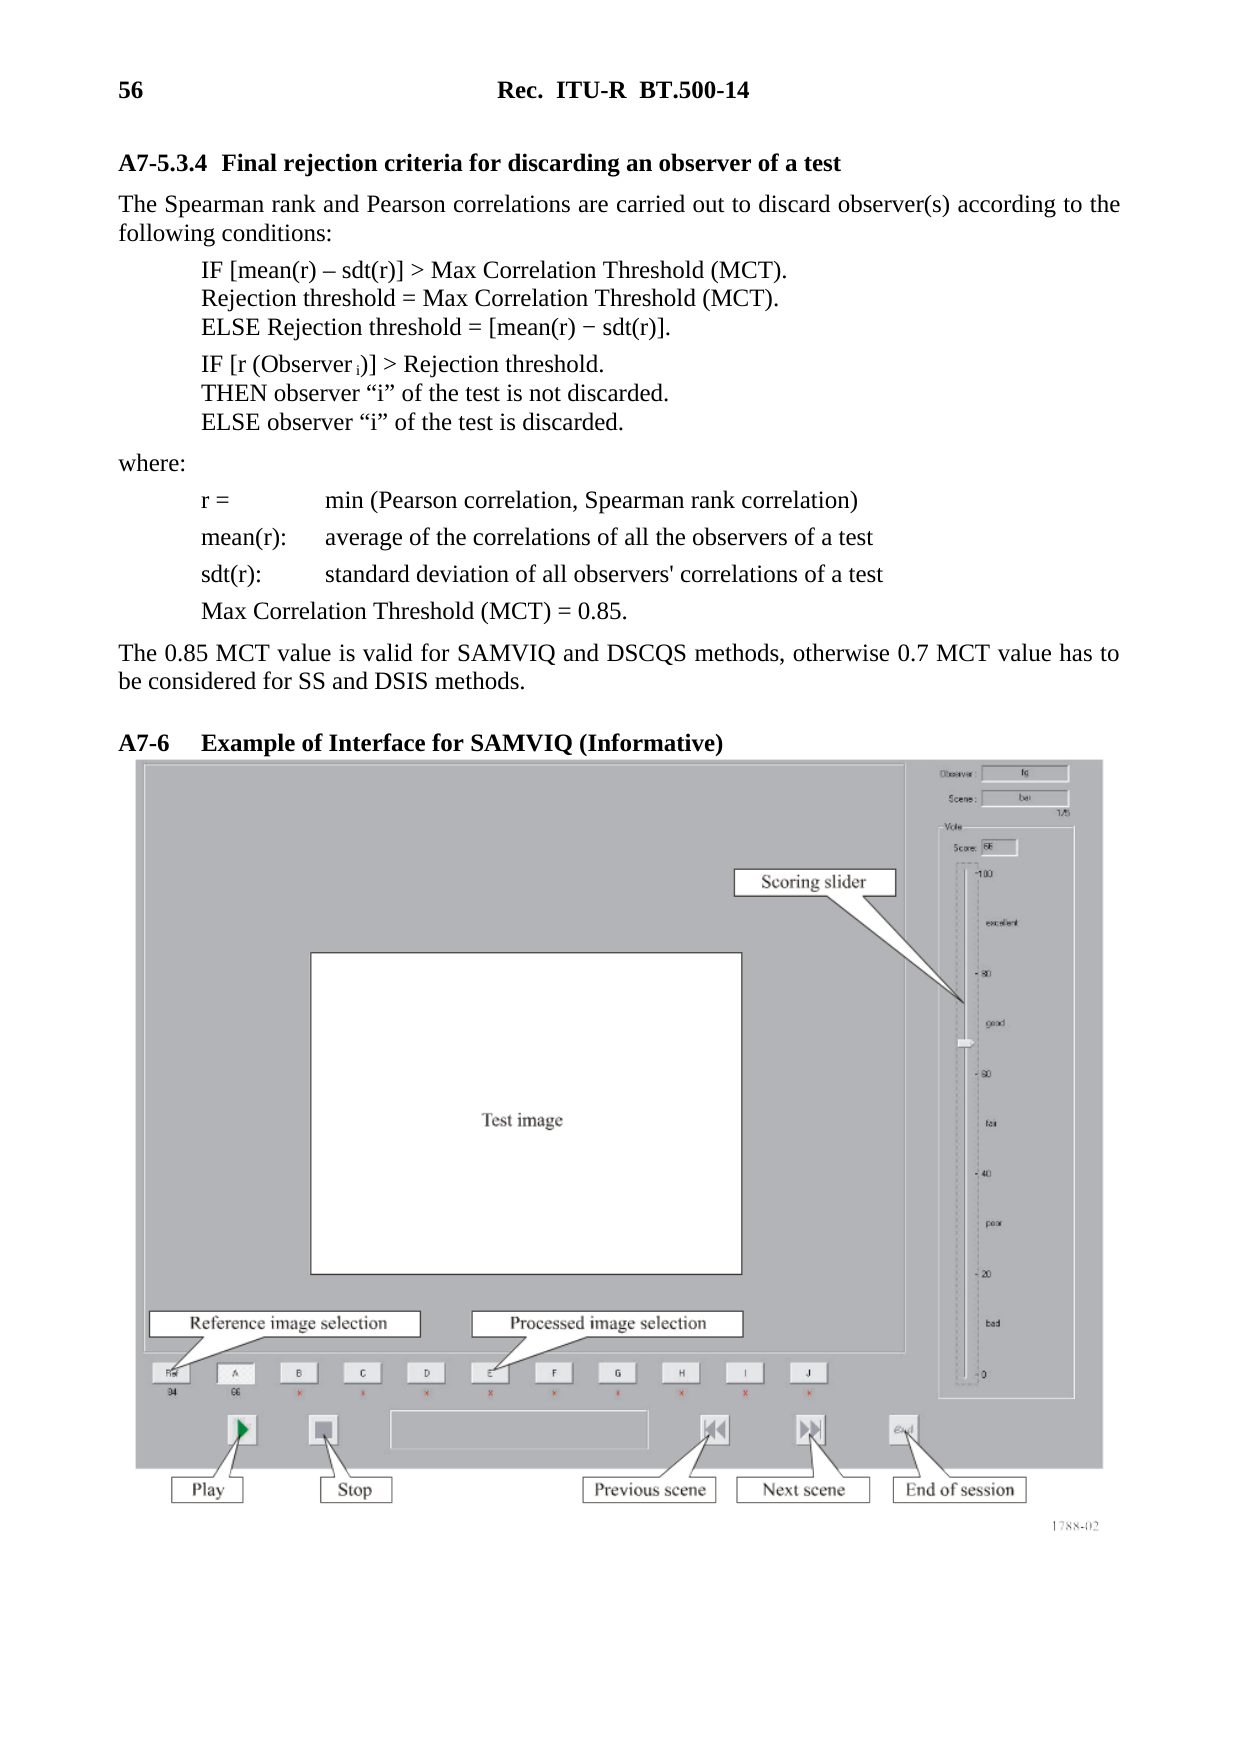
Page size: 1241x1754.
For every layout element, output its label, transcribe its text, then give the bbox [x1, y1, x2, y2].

text r = min (Pearson correlation, Spearman rank correlation) [118, 485, 1122, 514]
text mean(r): average of the correlations of all the observers of a test [118, 522, 1122, 551]
text IF [r (Observer i)] > Rejection threshold. THEN observer “i” of the test is not discarded. ELSE observer “i” of the test is discarded. [118, 349, 1122, 436]
text The 0.85 MCT value is valid for SAMVIQ and DSCQS methods, otherwise 0.7 MCT value has to be considered for SS and DSIS methods. [118, 638, 1122, 695]
text sdt(r): standard deviation of all observers' correlations of a test [118, 559, 1122, 588]
subtitle A7-5.3.4 Final rejection criteria for discarding an observer of a test [118, 148, 1122, 176]
text The Spearman rank and Pearson correlations are carried out to discard observer(s) according to the following conditions: [118, 189, 1122, 246]
subtitle A7-6 Example of Interface for SAMVIQ (Informative) [118, 728, 1122, 757]
text where: [118, 448, 1122, 477]
text Max Correlation Threshold (MCT) = 0.85. [118, 596, 1122, 625]
text IF [mean(r) – sdt(r)] > Max Correlation Threshold (MCT). Rejection threshold = Max Correlation Threshold (MCT). ELSE Rejection threshold = [mean(r) − sdt(r)]. [118, 255, 1122, 341]
